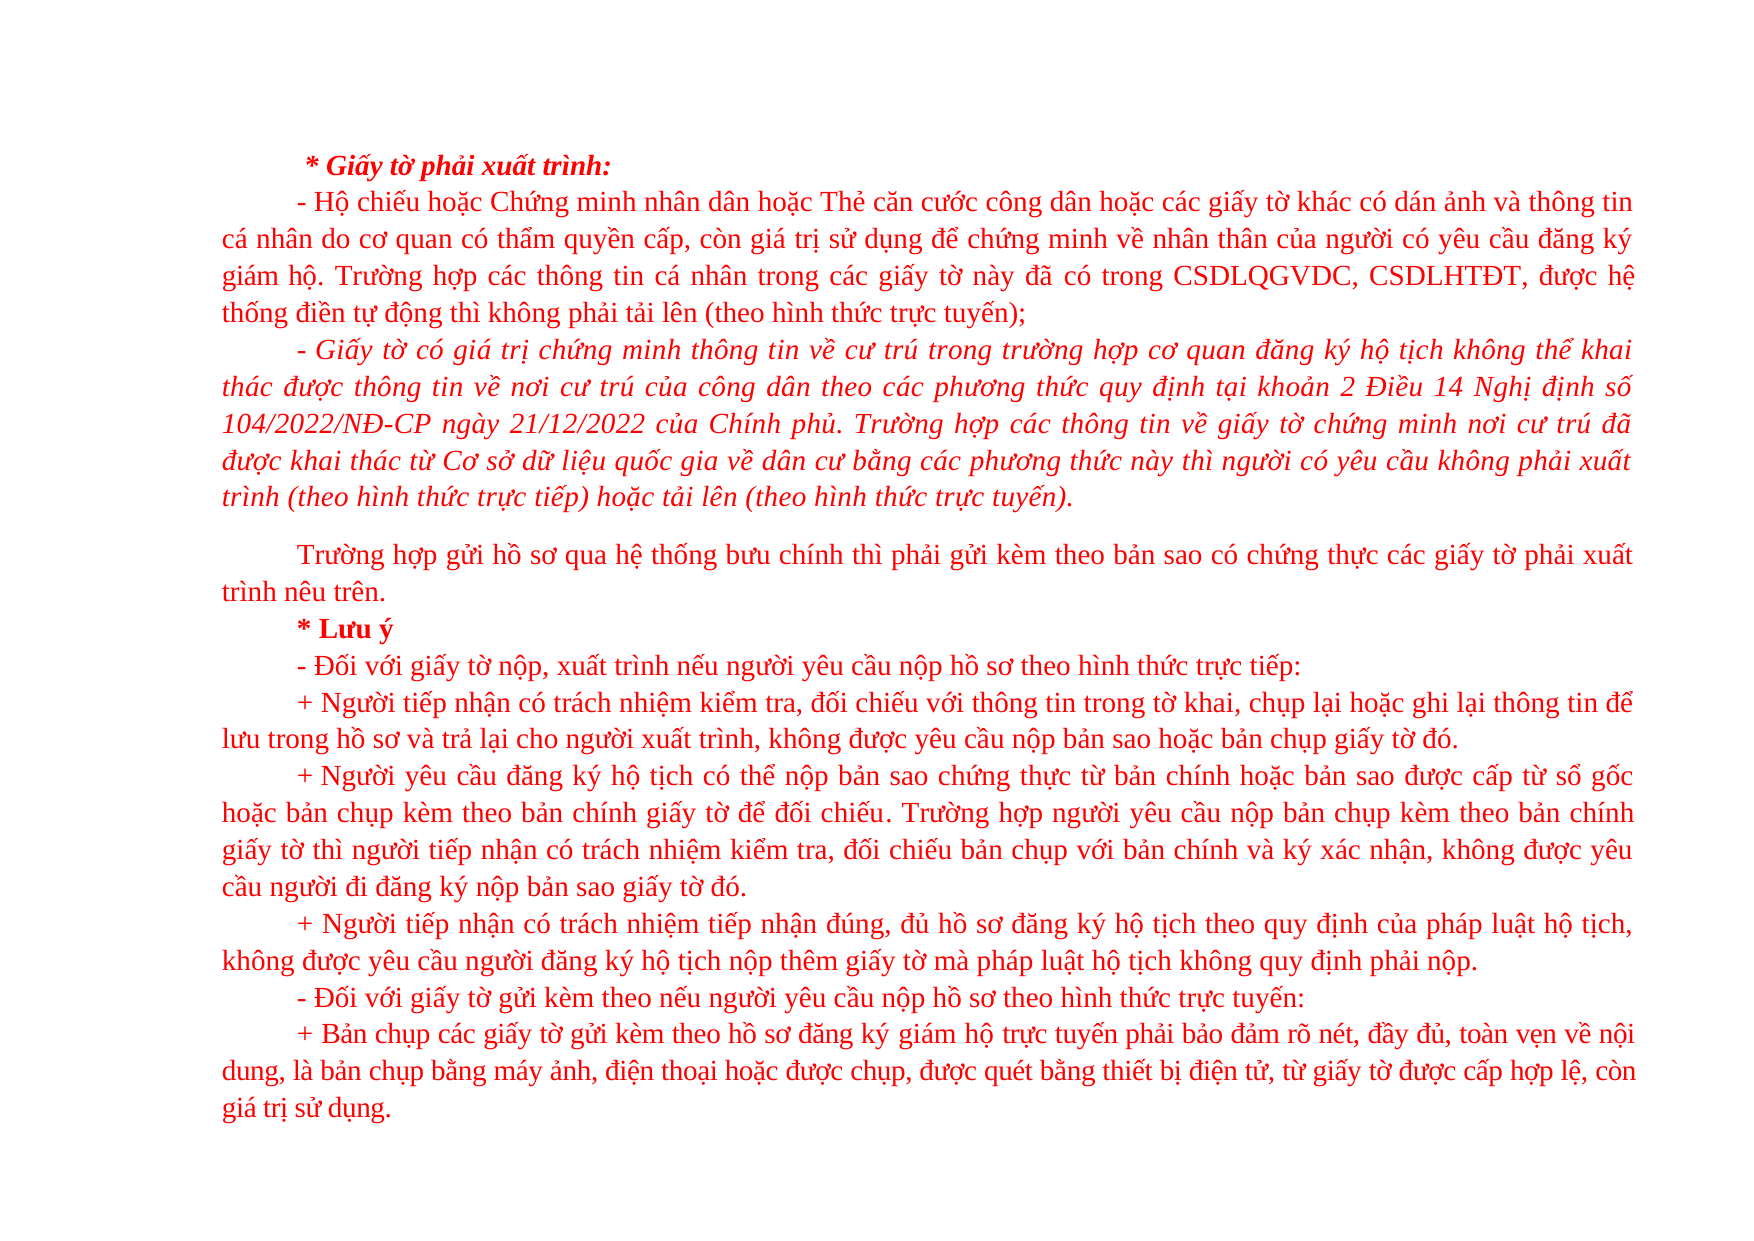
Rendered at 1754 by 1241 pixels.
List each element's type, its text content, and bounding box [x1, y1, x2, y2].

text - Hộ chiếu hoặc Chứng minh nhân dân hoặc Thẻ căn cước công dân hoặc các giấy tờ khác có dán ảnh và thông tin cá nhân do cơ quan có thẩm quyền cấp, còn giá trị sử dụng để chứng minh về nhân thân của người có yêu cầu đăng ký giám hộ. Trường hợp các thông tin cá nhân trong các giấy tờ này đã có trong CSDLQGVDC, CSDLHTĐT, được hệ thống điền tự động thì không phải tải lên (theo hình thức trực tuyến); [222, 184, 1636, 221]
text * Giấy tờ phải xuất trình: [222, 148, 1636, 181]
text - Giấy tờ có giá trị chứng minh thông tin về cư trú trong trường hợp cơ quan đăng ký hộ tịch không thể khai thác được thông tin về nơi cư trú của công dân theo các phương thức quy định tại khoản 2 Điều 14 Nghị định số 104/2022/NĐ-CP ngày 21/12/2022 của Chính phủ. Trường hợp các thông tin về giấy tờ chứng minh nơi cư trú đã được khai thác từ Cơ sở dữ liệu quốc gia về dân cư bằng các phương thức này thì người có yêu cầu không phải xuất trình (theo hình thức trực tiếp) hoặc tải lên (theo hình thức trực tuyến). [222, 476, 1636, 513]
text * Lưu ý [222, 611, 1636, 644]
text - Đối với giấy tờ gửi kèm theo nếu người yêu cầu nộp hồ sơ theo hình thức trực tuyến: [222, 980, 1636, 1013]
text + Bản chụp các giấy tờ gửi kèm theo hồ sơ đăng ký giám hộ trực tuyến phải bảo đảm rõ nét, đầy đủ, toàn vẹn về nội dung, là bản chụp bằng máy ảnh, điện thoại hoặc được chụp, được quét bằng thiết bị điện tử, từ giấy tờ được cấp hợp lệ, còn giá trị sử dụng. [222, 1017, 1636, 1124]
text - Đối với giấy tờ nộp, xuất trình nếu người yêu cầu nộp hồ sơ theo hình thức trực tiếp: [222, 648, 1636, 681]
text + Người yêu cầu đăng ký hộ tịch có thể nộp bản sao chứng thực từ bản chính hoặc bản sao được cấp từ sổ gốc hoặc bản chụp kèm theo bản chính giấy tờ để đối chiếu. Trường hợp người yêu cầu nộp bản chụp kèm theo bản chính giấy tờ thì người tiếp nhận có trách nhiệm kiểm tra, đối chiếu bản chụp với bản chính và ký xác nhận, không được yêu cầu người đi đăng ký nộp bản sao giấy tờ đó. [222, 758, 1636, 903]
text + Người tiếp nhận có trách nhiệm tiếp nhận đúng, đủ hồ sơ đăng ký hộ tịch theo quy định của pháp luật hộ tịch, không được yêu cầu người đăng ký hộ tịch nộp thêm giấy tờ mà pháp luật hộ tịch không quy định phải nộp. [222, 906, 1636, 976]
text - Hộ chiếu hoặc Chứng minh nhân dân hoặc Thẻ căn cước công dân hoặc các giấy tờ khác có dán ảnh và thông tin cá nhân do cơ quan có thẩm quyền cấp, còn giá trị sử dụng để chứng minh về nhân thân của người có yêu cầu đăng ký giám hộ. Trường hợp các thông tin cá nhân trong các giấy tờ này đã có trong CSDLQGVDC, CSDLHTĐT, được hệ thống điền tự động thì không phải tải lên (theo hình thức trực tuyến); [222, 255, 1636, 329]
text + Người tiếp nhận có trách nhiệm kiểm tra, đối chiếu với thông tin trong tờ khai, chụp lại hoặc ghi lại thông tin để lưu trong hồ sơ và trả lại cho người xuất trình, không được yêu cầu nộp bản sao hoặc bản chụp giấy tờ đó. [222, 685, 1636, 755]
text Trường hợp gửi hồ sơ qua hệ thống bưu chính thì phải gửi kèm theo bản sao có chứng thực các giấy tờ phải xuất trình nêu trên. [222, 537, 1636, 608]
text - Giấy tờ có giá trị chứng minh thông tin về cư trú trong trường hợp cơ quan đăng ký hộ tịch không thể khai thác được thông tin về nơi cư trú của công dân theo các phương thức quy định tại khoản 2 Điều 14 Nghị định số 104/2022/NĐ-CP ngày 21/12/2022 của Chính phủ. Trường hợp các thông tin về giấy tờ chứng minh nơi cư trú đã được khai thác từ Cơ sở dữ liệu quốc gia về dân cư bằng các phương thức này thì người có yêu cầu không phải xuất trình (theo hình thức trực tiếp) hoặc tải lên (theo hình thức trực tuyến). [222, 332, 1636, 369]
